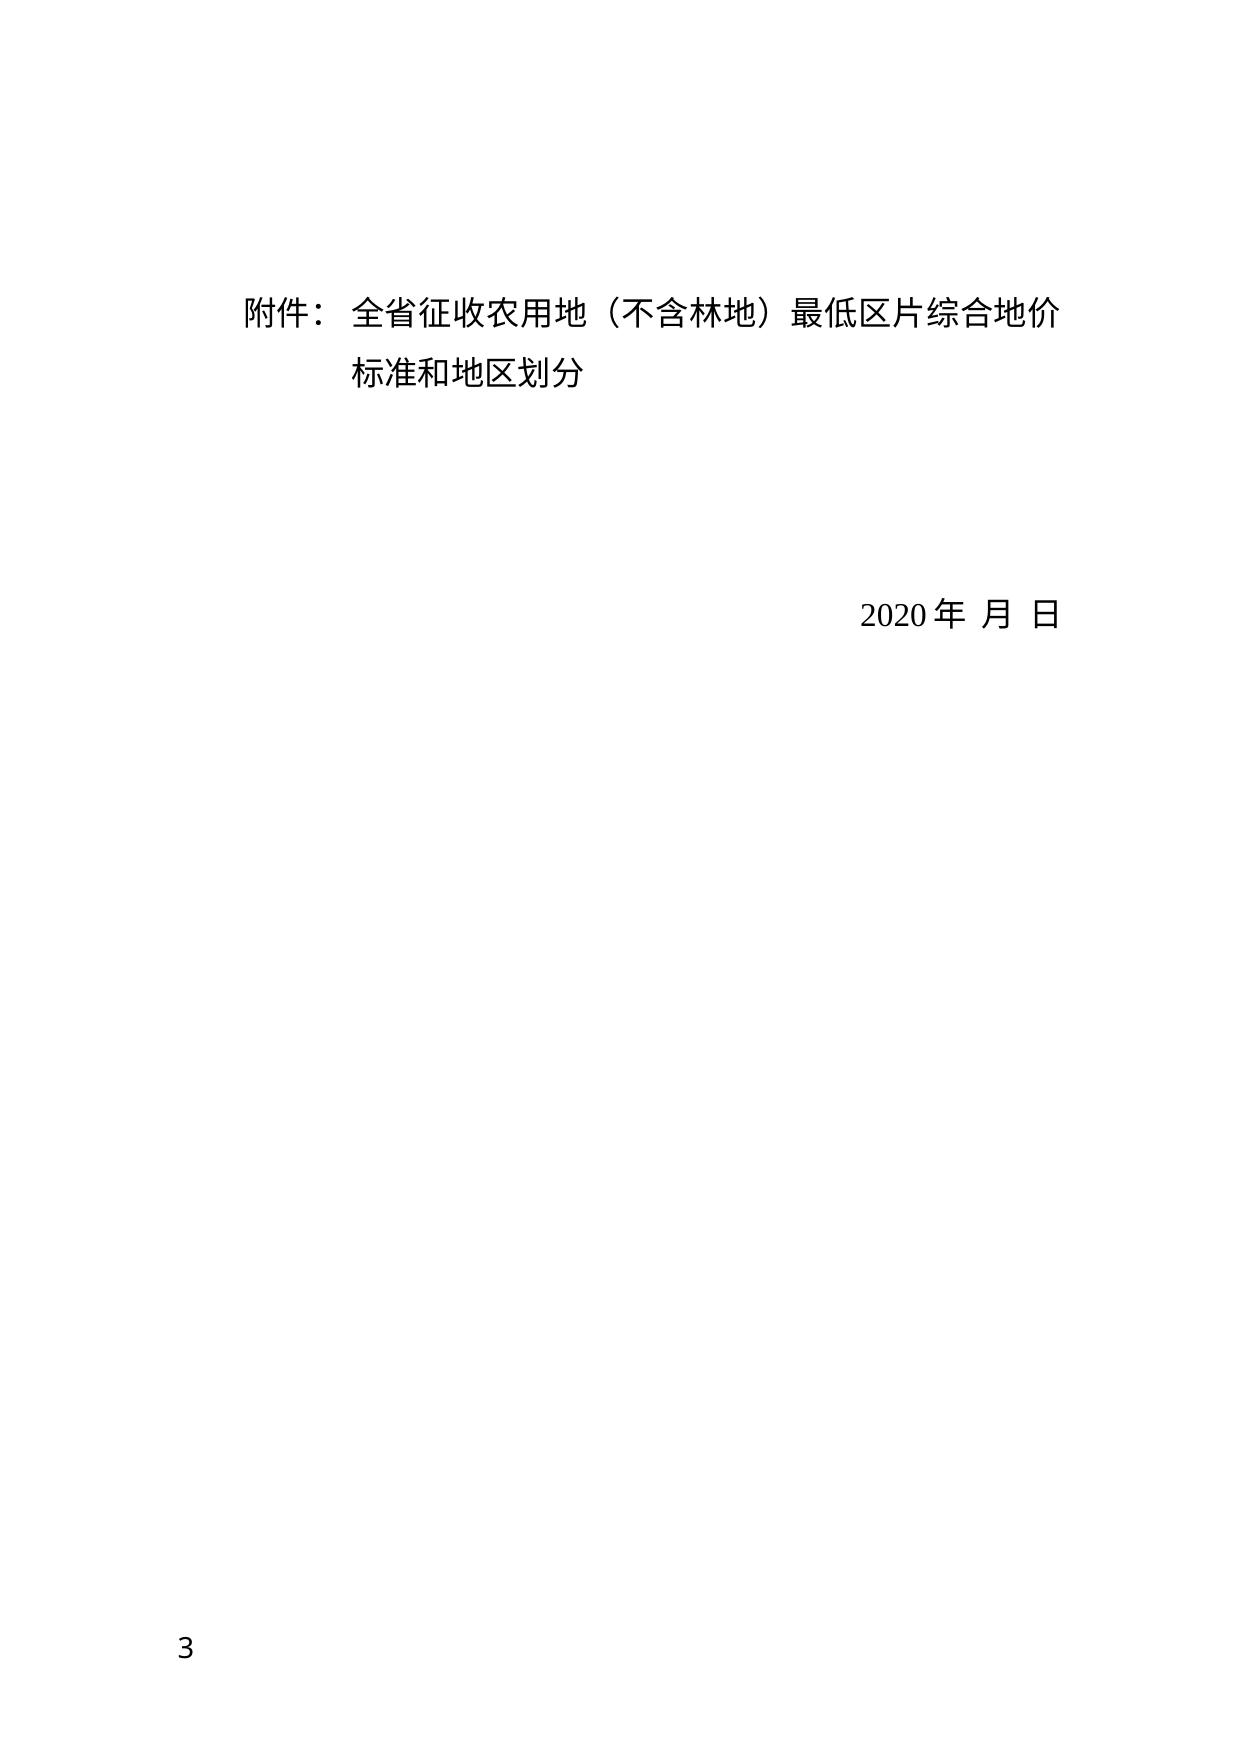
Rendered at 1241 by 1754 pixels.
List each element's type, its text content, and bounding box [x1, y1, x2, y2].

text 附件： 全省征收农用地（不含林地）最低区片综合地价标准和地区划分 [243, 277, 1063, 398]
text 2020年 月 日 [177, 579, 1063, 644]
